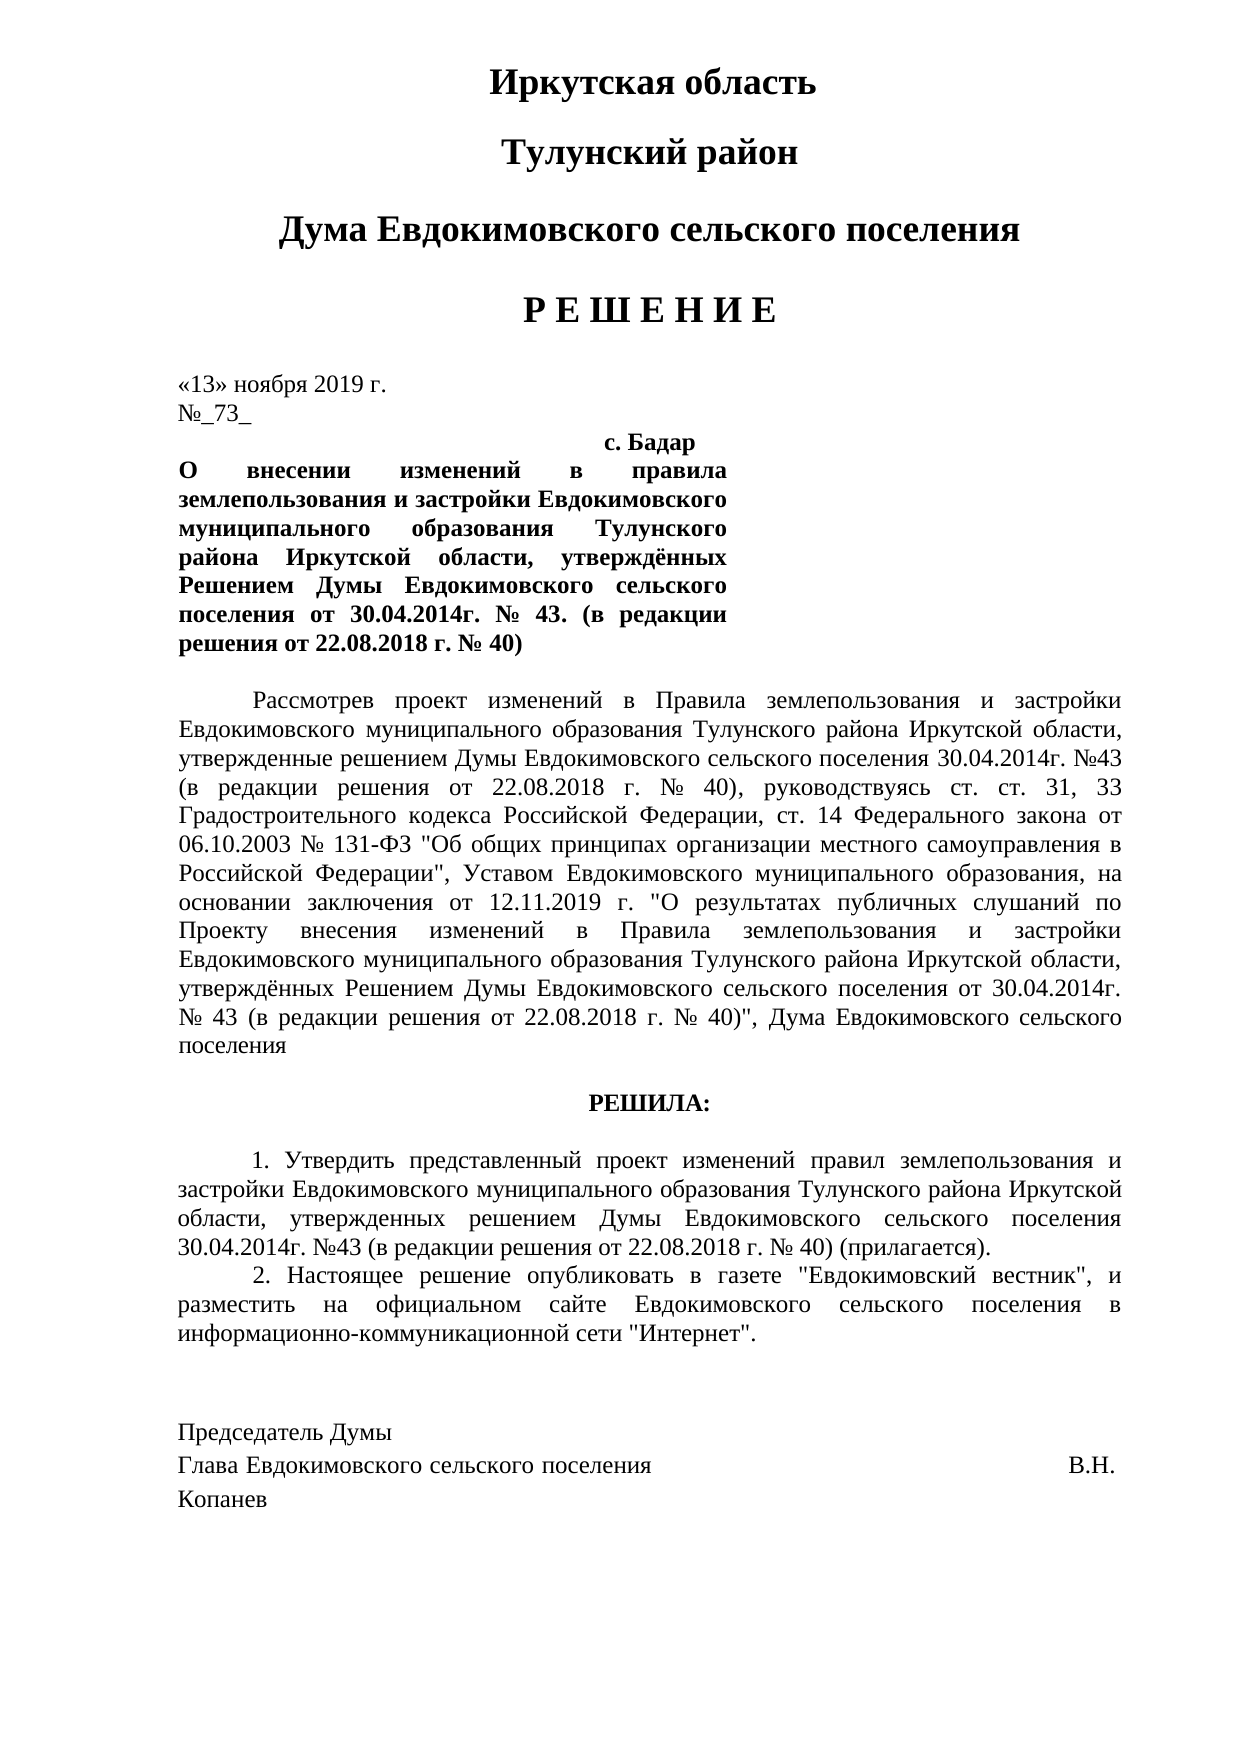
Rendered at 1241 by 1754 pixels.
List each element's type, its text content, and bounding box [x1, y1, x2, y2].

text Председатель Думы [177, 1414, 1122, 1447]
text Тулунский район [177, 129, 1122, 173]
text с. Бадар [177, 427, 1122, 455]
text Дума Евдокимовского сельского поселения [177, 206, 1122, 249]
text Иркутская область [177, 59, 1122, 102]
text 2. Настоящее решение опубликовать в газете "Евдокимовский вестник", и разместить на официальном сайте Евдокимовского сельского поселения в информационно-коммуникационной сети "Интернет". [177, 1260, 1122, 1347]
text РЕШИЛА: [177, 1088, 1122, 1117]
text Р Е Ш Е Н И Е [177, 288, 1122, 331]
table_header О внесении изменений в правила землепользования и застройки Евдокимовского муниципального образования Тулунского района Иркутской области, утверждённых Решением Думы Евдокимовского сельского поселения от 30.04.2014г. № 43. (в редакции решения от 22.08.2018 г. № 40) [166, 455, 738, 685]
text Рассмотрев проект изменений в Правила землепользования и застройки Евдокимовского муниципального образования Тулунского района Иркутской области, утвержденные решением Думы Евдокимовского сельского поселения 30.04.2014г. №43 (в редакции решения от 22.08.2018 г. № 40), руководствуясь ст. ст. 31, 33 Градостроительного кодекса Российской Федерации, ст. 14 Федерального закона от 06.10.2003 № 131-ФЗ "Об общих принципах организации местного самоуправления в Российской Федерации", Уставом Евдокимовского муниципального образования, на основании заключения от 12.11.2019 г. "О результатах публичных слушаний по Проекту внесения изменений в Правила землепользования и застройки Евдокимовского муниципального образования Тулунского района Иркутской области, утверждённых Решением Думы Евдокимовского сельского поселения от 30.04.2014г. № 43 (в редакции решения от 22.08.2018 г. № 40)", Дума Евдокимовского сельского поселения [178, 685, 1122, 1059]
text «13» ноября 2019 г. №_73_ [177, 369, 1122, 427]
text 1. Утвердить представленный проект изменений правил землепользования и застройки Евдокимовского муниципального образования Тулунского района Иркутской области, утвержденных решением Думы Евдокимовского сельского поселения 30.04.2014г. №43 (в редакции решения от 22.08.2018 г. № 40) (прилагается). [177, 1145, 1122, 1260]
text Глава Евдокимовского сельского поселения В.Н. Копанев [177, 1447, 1122, 1514]
